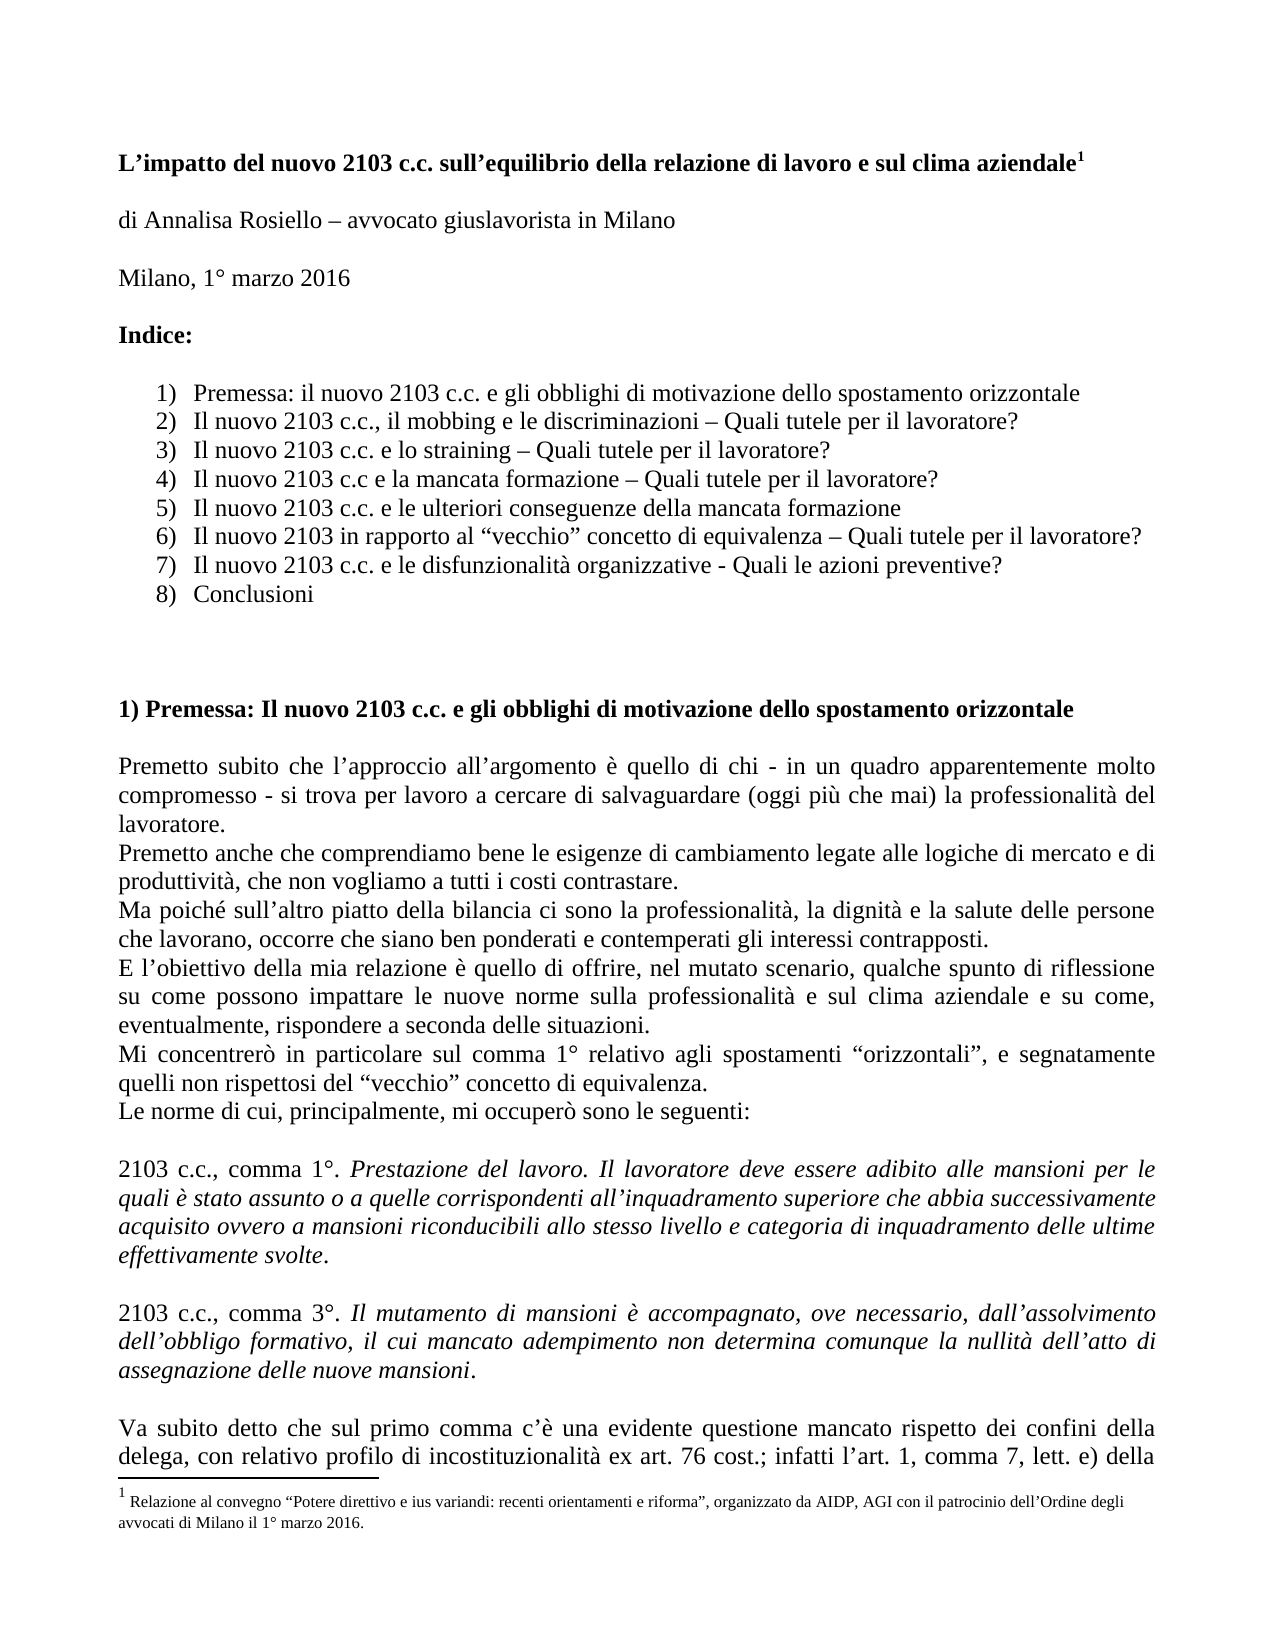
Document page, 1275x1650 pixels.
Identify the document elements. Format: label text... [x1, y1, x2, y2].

text Ma poiché sull’altro piatto della bilancia ci sono la professionalità, la dignità e la salute delle persone che lavorano, occorre che siano ben ponderati e contemperati gli interessi contrapposti. [118, 895, 1157, 953]
text 2103 c.c., comma 1°. Prestazione del lavoro. Il lavoratore deve essere adibito alle mansioni per le quali è stato assunto o a quelle corrispondenti all’inquadramento superiore che abbia successivamente acquisito ovvero a mansioni riconducibili allo stesso livello e categoria di inquadramento delle ultime effettivamente svolte. [118, 1154, 1157, 1269]
text L’impatto del nuovo 2103 c.c. sull’equilibrio della relazione di lavoro e sul clima aziendale [118, 148, 1157, 176]
list Il nuovo 2103 c.c e la mancata formazione – Quali tutele per il lavoratore? [156, 464, 1157, 493]
list Il nuovo 2103 c.c. e le disfunzionalità organizzative - Quali le azioni preventive? [156, 550, 1157, 579]
text Le norme di cui, principalmente, mi occuperò sono le seguenti: [118, 1096, 1157, 1125]
text Indice: [118, 320, 1157, 349]
text Premetto anche che comprendiamo bene le esigenze di cambiamento legate alle logiche di mercato e di produttività, che non vogliamo a tutti i costi contrastare. [118, 838, 1157, 895]
list Il nuovo 2103 c.c. e lo straining – Quali tutele per il lavoratore? [156, 435, 1157, 464]
text Premetto subito che l’approccio all’argomento è quello di chi - in un quadro apparentemente molto compromesso - si trova per lavoro a cercare di salvaguardare (oggi più che mai) la professionalità del lavoratore. [118, 751, 1157, 838]
list Conclusioni [156, 579, 1157, 608]
text di Annalisa Rosiello – avvocato giuslavorista in Milano [118, 205, 1157, 234]
text 2103 c.c., comma 3°. Il mutamento di mansioni è accompagnato, ove necessario, dall’assolvimento dell’obbligo formativo, il cui mancato adempimento non determina comunque la nullità dell’atto di assegnazione delle nuove mansioni. [118, 1298, 1157, 1384]
text Milano, 1° marzo 2016 [118, 263, 1157, 291]
list Il nuovo 2103 c.c. e le ulteriori conseguenze della mancata formazione [156, 493, 1157, 521]
text Mi concentrerò in particolare sul comma 1° relativo agli spostamenti “orizzontali”, e segnatamente quelli non rispettosi del “vecchio” concetto di equivalenza. [118, 1039, 1157, 1096]
text 1) Premessa: Il nuovo 2103 c.c. e gli obblighi di motivazione dello spostamento orizzontale [118, 694, 1157, 723]
list Il nuovo 2103 in rapporto al “vecchio” concetto di equivalenza – Quali tutele per il lavoratore? [156, 521, 1157, 550]
list Premessa: il nuovo 2103 c.c. e gli obblighi di motivazione dello spostamento orizzontale [156, 378, 1157, 406]
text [118, 1413, 1157, 1470]
text E l’obiettivo della mia relazione è quello di offrire, nel mutato scenario, qualche spunto di riflessione su come possono impattare le nuove norme sulla professionalità e sul clima aziendale e su come, eventualmente, rispondere a seconda delle situazioni. [118, 953, 1157, 1039]
list Il nuovo 2103 c.c., il mobbing e le discriminazioni – Quali tutele per il lavoratore? [156, 406, 1157, 435]
